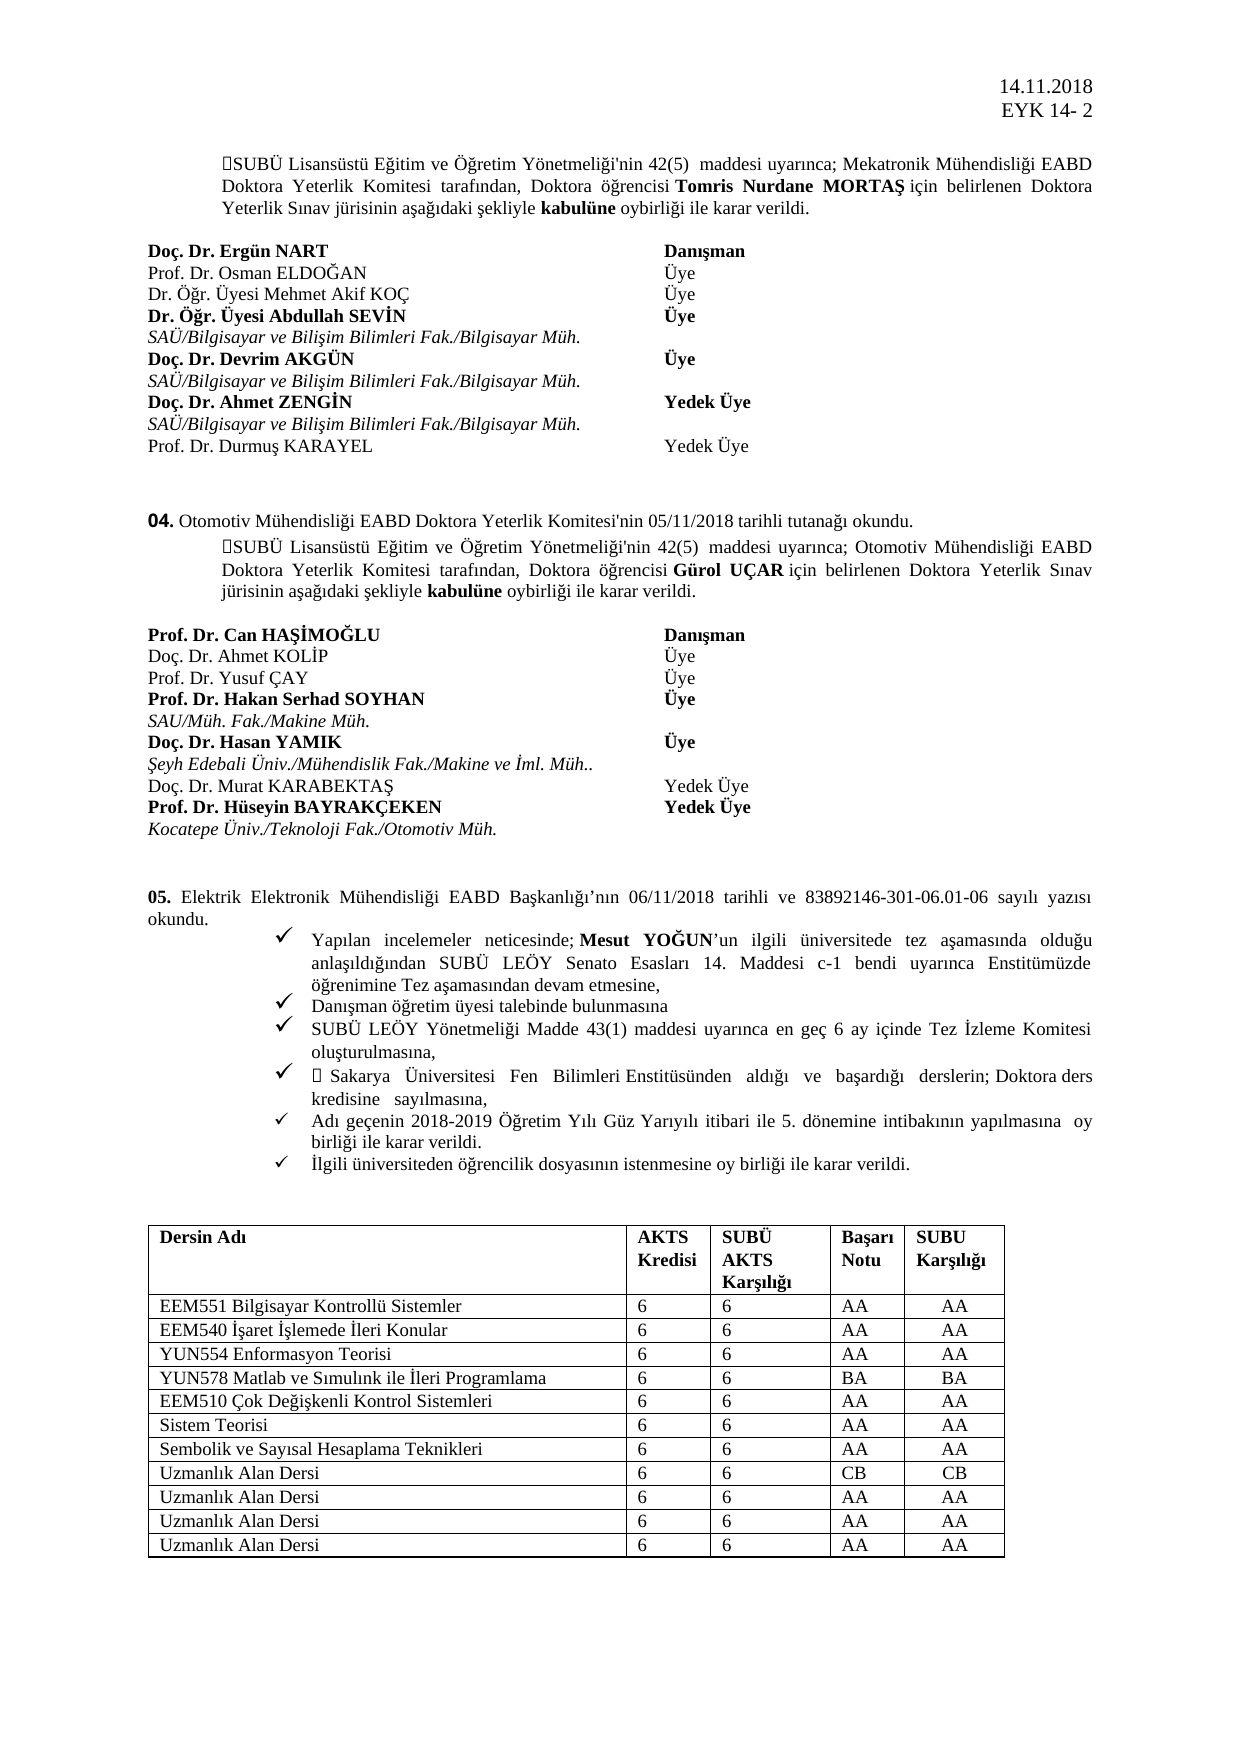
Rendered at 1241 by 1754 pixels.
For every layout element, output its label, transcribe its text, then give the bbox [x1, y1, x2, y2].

table_header AKTS Kredisi [627, 1226, 710, 1294]
list Adı geçenin 2018-2019 Öğretim Yılı Güz Yarıyılı itibari ile 5. dönemine intibakının yapılmasına oy birliği ile karar verildi. [274, 1110, 1093, 1153]
list SUBÜ LEÖY Yönetmeliği Madde 43(1) maddesi uyarınca en geç 6 ay içinde Tez İzleme Komitesi oluşturulmasına, [274, 1018, 1093, 1063]
table_cell AA [831, 1414, 904, 1437]
text Prof. Dr. Hakan Serhad SOYHAN Üye [148, 688, 1093, 710]
table_cell AA [831, 1343, 904, 1366]
table_cell AA [905, 1295, 1004, 1318]
table_cell 6 [711, 1462, 830, 1485]
text Doç. Dr. Devrim AKGÜN Üye [148, 348, 1093, 369]
table_cell AA [905, 1534, 1004, 1556]
text SUBÜ Lisansüstü Eğitim ve Öğretim Yönetmeliği'nin 42(5) maddesi uyarınca; Otomotiv Mühendisliği EABD Doktora Yeterlik Komitesi tarafından, Doktora öğrencisi Gürol UÇAR için belirlenen Doktora Yeterlik Sınav jürisinin aşağıdaki şekliyle kabulüne oybirliği ile karar verildi. [221, 533, 1093, 602]
text Kocatepe Üniv./Teknoloji Fak./Otomotiv Müh. [148, 818, 1093, 839]
table_cell AA [905, 1438, 1004, 1461]
list  Sakarya Üniversitesi Fen Bilimleri Enstitüsünden aldığı ve başardığı derslerin; Doktora ders kredisine sayılmasına, [274, 1063, 1093, 1110]
table_cell 6 [711, 1534, 830, 1556]
table_cell 6 [711, 1343, 830, 1366]
table_cell 6 [711, 1486, 830, 1509]
text SUBÜ Lisansüstü Eğitim ve Öğretim Yönetmeliği'nin 42(5) maddesi uyarınca; Mekatronik Mühendisliği EABD Doktora Yeterlik Komitesi tarafından, Doktora öğrencisi Tomris Nurdane MORTAŞ için belirlenen Doktora Yeterlik Sınav jürisinin aşağıdaki şekliyle kabulüne oybirliği ile karar verildi. [221, 150, 1093, 218]
table_cell 6 [627, 1510, 710, 1532]
table_cell 6 [711, 1390, 830, 1413]
table_cell 6 [627, 1462, 710, 1485]
table_cell AA [831, 1534, 904, 1556]
table_cell EEM540 İşaret İşlemede İleri Konular [149, 1319, 626, 1342]
table_cell YUN554 Enformasyon Teorisi [149, 1343, 626, 1366]
table_cell BA [831, 1367, 904, 1389]
text Doç. Dr. Murat KARABEKTAŞ Yedek Üye [148, 774, 1093, 796]
text SAÜ/Bilgisayar ve Bilişim Bilimleri Fak./Bilgisayar Müh. [148, 326, 1093, 348]
table_cell CB [905, 1462, 1004, 1485]
text Prof. Dr. Hüseyin BAYRAKÇEKEN Yedek Üye [148, 796, 1093, 818]
table_cell 6 [627, 1367, 710, 1389]
table_cell AA [905, 1390, 1004, 1413]
text SAÜ/Bilgisayar ve Bilişim Bilimleri Fak./Bilgisayar Müh. [148, 413, 1093, 434]
text Prof. Dr. Yusuf ÇAY Üye [148, 667, 1093, 688]
list Yapılan incelemeler neticesinde; Mesut YOĞUN’un ilgili üniversitede tez aşamasında olduğu anlaşıldığından SUBÜ LEÖY Senato Esasları 14. Maddesi c-1 bendi uyarınca Enstitümüzde öğrenimine Tez aşamasından devam etmesine, [274, 929, 1093, 995]
table_cell CB [831, 1462, 904, 1485]
table_header SUBÜ AKTS Karşılığı [711, 1226, 830, 1294]
text Prof. Dr. Osman ELDOĞAN Üye [148, 262, 1093, 283]
table_cell 6 [711, 1438, 830, 1461]
table_cell 6 [627, 1486, 710, 1509]
table_header Dersin Adı [149, 1226, 626, 1294]
text Doç. Dr. Ahmet KOLİP Üye [148, 645, 1093, 667]
table_cell 6 [627, 1319, 710, 1342]
text Dr. Öğr. Üyesi Abdullah SEVİN Üye [148, 305, 1093, 326]
text Prof. Dr. Durmuş KARAYEL Yedek Üye [148, 435, 1093, 457]
table_cell 6 [627, 1295, 710, 1318]
table_cell Uzmanlık Alan Dersi [149, 1534, 626, 1556]
table_cell EEM510 Çok Değişkenli Kontrol Sistemleri [149, 1390, 626, 1413]
text Doç. Dr. Ahmet ZENGİN Yedek Üye [148, 391, 1093, 413]
table_cell 6 [711, 1295, 830, 1318]
table_cell AA [905, 1486, 1004, 1509]
table_cell Uzmanlık Alan Dersi [149, 1462, 626, 1485]
list Danışman öğretim üyesi talebinde bulunmasına [274, 995, 1093, 1018]
text Prof. Dr. Can HAŞİMOĞLU Danışman [148, 623, 1093, 645]
text 05. Elektrik Elektronik Mühendisliği EABD Başkanlığı’nın 06/11/2018 tarihli ve 83892146-301-06.01-06 sayılı yazısı okundu. [148, 886, 1093, 929]
table_cell AA [905, 1319, 1004, 1342]
text Dr. Öğr. Üyesi Mehmet Akif KOÇ Üye [148, 283, 1093, 305]
table_cell 6 [627, 1343, 710, 1366]
table_cell 6 [711, 1510, 830, 1532]
text Şeyh Edebali Üniv./Mühendislik Fak./Makine ve İml. Müh.. [148, 753, 1093, 774]
table_cell AA [831, 1390, 904, 1413]
table_cell AA [831, 1319, 904, 1342]
table_header Başarı Notu [831, 1226, 904, 1294]
text 04. Otomotiv Mühendisliği EABD Doktora Yeterlik Komitesi'nin 05/11/2018 tarihli tutanağı okundu. [148, 508, 1093, 533]
text SAU/Müh. Fak./Makine Müh. [148, 710, 1093, 731]
table_header SUBU Karşılığı [905, 1226, 1004, 1294]
table_cell AA [905, 1510, 1004, 1532]
table_cell AA [905, 1343, 1004, 1366]
table_cell Sembolik ve Sayısal Hesaplama Teknikleri [149, 1438, 626, 1461]
table_cell Uzmanlık Alan Dersi [149, 1510, 626, 1532]
text Doç. Dr. Ergün NART Danışman [148, 240, 1093, 262]
table_cell AA [831, 1486, 904, 1509]
table_cell 6 [711, 1414, 830, 1437]
table_cell 6 [711, 1319, 830, 1342]
table_cell EEM551 Bilgisayar Kontrollü Sistemler [149, 1295, 626, 1318]
list İlgili üniversiteden öğrencilik dosyasının istenmesine oy birliği ile karar verildi. [274, 1153, 1093, 1174]
text Doç. Dr. Hasan YAMIK Üye [148, 731, 1093, 753]
table_cell YUN578 Matlab ve Sımulınk ile İleri Programlama [149, 1367, 626, 1389]
table_cell 6 [627, 1390, 710, 1413]
table_cell AA [905, 1414, 1004, 1437]
table_cell AA [831, 1295, 904, 1318]
table_cell 6 [627, 1414, 710, 1437]
table_cell 6 [627, 1534, 710, 1556]
table_cell AA [831, 1438, 904, 1461]
table_cell 6 [711, 1367, 830, 1389]
table_cell Sistem Teorisi [149, 1414, 626, 1437]
table_cell BA [905, 1367, 1004, 1389]
table_cell Uzmanlık Alan Dersi [149, 1486, 626, 1509]
text SAÜ/Bilgisayar ve Bilişim Bilimleri Fak./Bilgisayar Müh. [148, 369, 1093, 391]
table_cell AA [831, 1510, 904, 1532]
table_cell 6 [627, 1438, 710, 1461]
